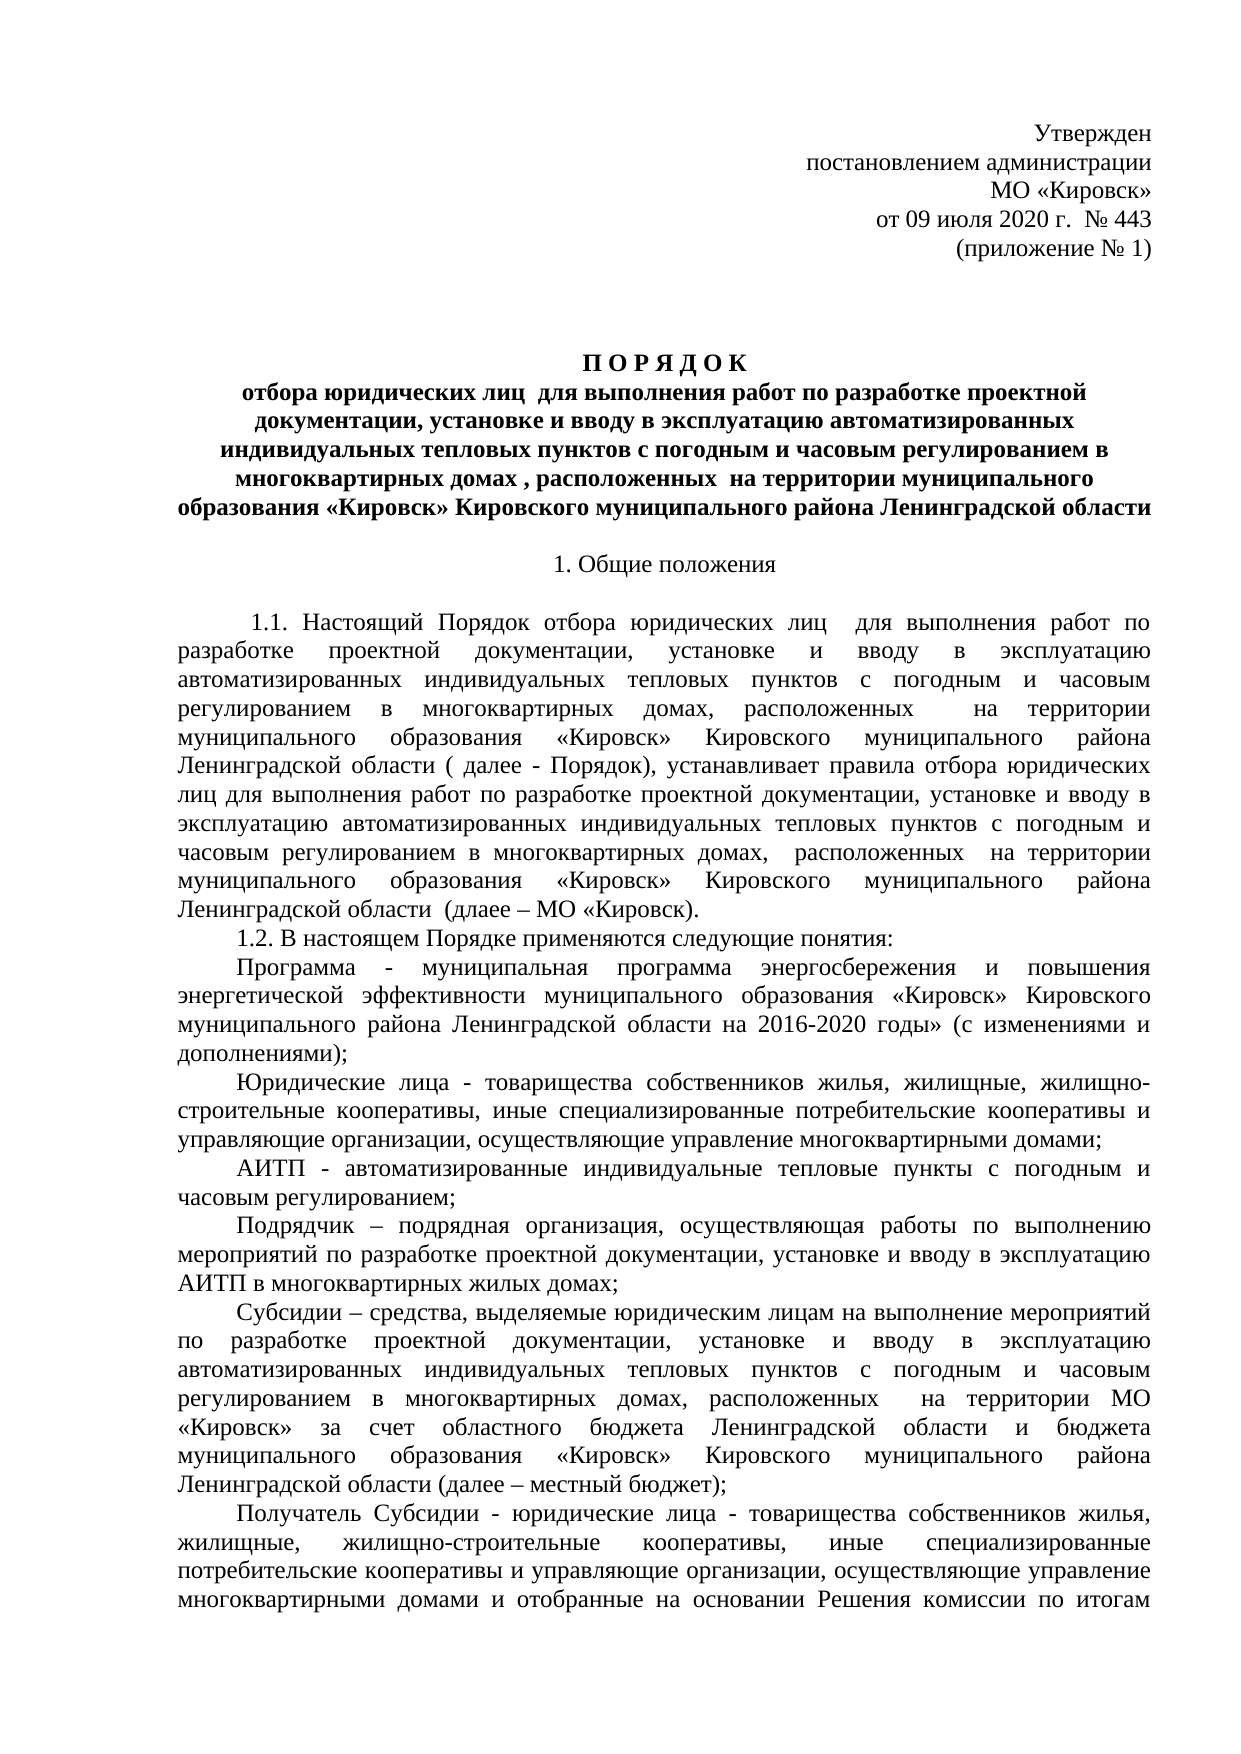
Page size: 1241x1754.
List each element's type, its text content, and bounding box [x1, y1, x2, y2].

text Подрядчик – подрядная организация, осуществляющая работы по выполнению мероприятий по разработке проектной документации, установке и вводу в эксплуатацию АИТП в многоквартирных жилых домах; [177, 1211, 1152, 1297]
text Программа - муниципальная программа энергосбережения и повышения энергетической эффективности муниципального образования «Кировск» Кировского муниципального района Ленинградской области на 2016-2020 годы» (с изменениями и дополнениями); [177, 952, 1152, 1067]
text отбора юридических лиц для выполнения работ по разработке проектной документации, установке и вводу в эксплуатацию автоматизированных индивидуальных тепловых пунктов с погодным и часовым регулированием в многоквартирных домах , расположенных на территории муниципального образования «Кировск» Кировского муниципального района Ленинградской области [177, 377, 1152, 521]
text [177, 1498, 1152, 1613]
text АИТП - автоматизированные индивидуальные тепловые пункты с погодным и часовым регулированием; [177, 1153, 1152, 1211]
text (приложение № 1) [177, 233, 1152, 262]
text 1. Общие положения [177, 549, 1152, 578]
text П О Р Я Д О К [177, 348, 1152, 377]
text от 09 июля 2020 г. № 443 [177, 204, 1152, 233]
text Юридические лица - товарищества собственников жилья, жилищные, жилищно-строительные кооперативы, иные специализированные потребительские кооперативы и управляющие организации, осуществляющие управление многоквартирными домами; [177, 1067, 1152, 1153]
text 1.2. В настоящем Порядке применяются следующие понятия: [177, 923, 1152, 952]
text Субсидии – средства, выделяемые юридическим лицам на выполнение мероприятий по разработке проектной документации, установке и вводу в эксплуатацию автоматизированных индивидуальных тепловых пунктов с погодным и часовым регулированием в многоквартирных домах, расположенных на территории МО «Кировск» за счет областного бюджета Ленинградской области и бюджета муниципального образования «Кировск» Кировского муниципального района Ленинградской области (далее – местный бюджет); [177, 1297, 1152, 1498]
text 1.1. Настоящий Порядок отбора юридических лиц для выполнения работ по разработке проектной документации, установке и вводу в эксплуатацию автоматизированных индивидуальных тепловых пунктов с погодным и часовым регулированием в многоквартирных домах, расположенных на территории муниципального образования «Кировск» Кировского муниципального района Ленинградской области ( далее - Порядок), устанавливает правила отбора юридических лиц для выполнения работ по разработке проектной документации, установке и вводу в эксплуатацию автоматизированных индивидуальных тепловых пунктов с погодным и часовым регулированием в многоквартирных домах, расположенных на территории муниципального образования «Кировск» Кировского муниципального района Ленинградской области (длаее – МО «Кировск). [177, 607, 1152, 923]
text МО «Кировск» [177, 176, 1152, 204]
text Утвержден [177, 118, 1152, 147]
text постановлением администрации [177, 147, 1152, 176]
